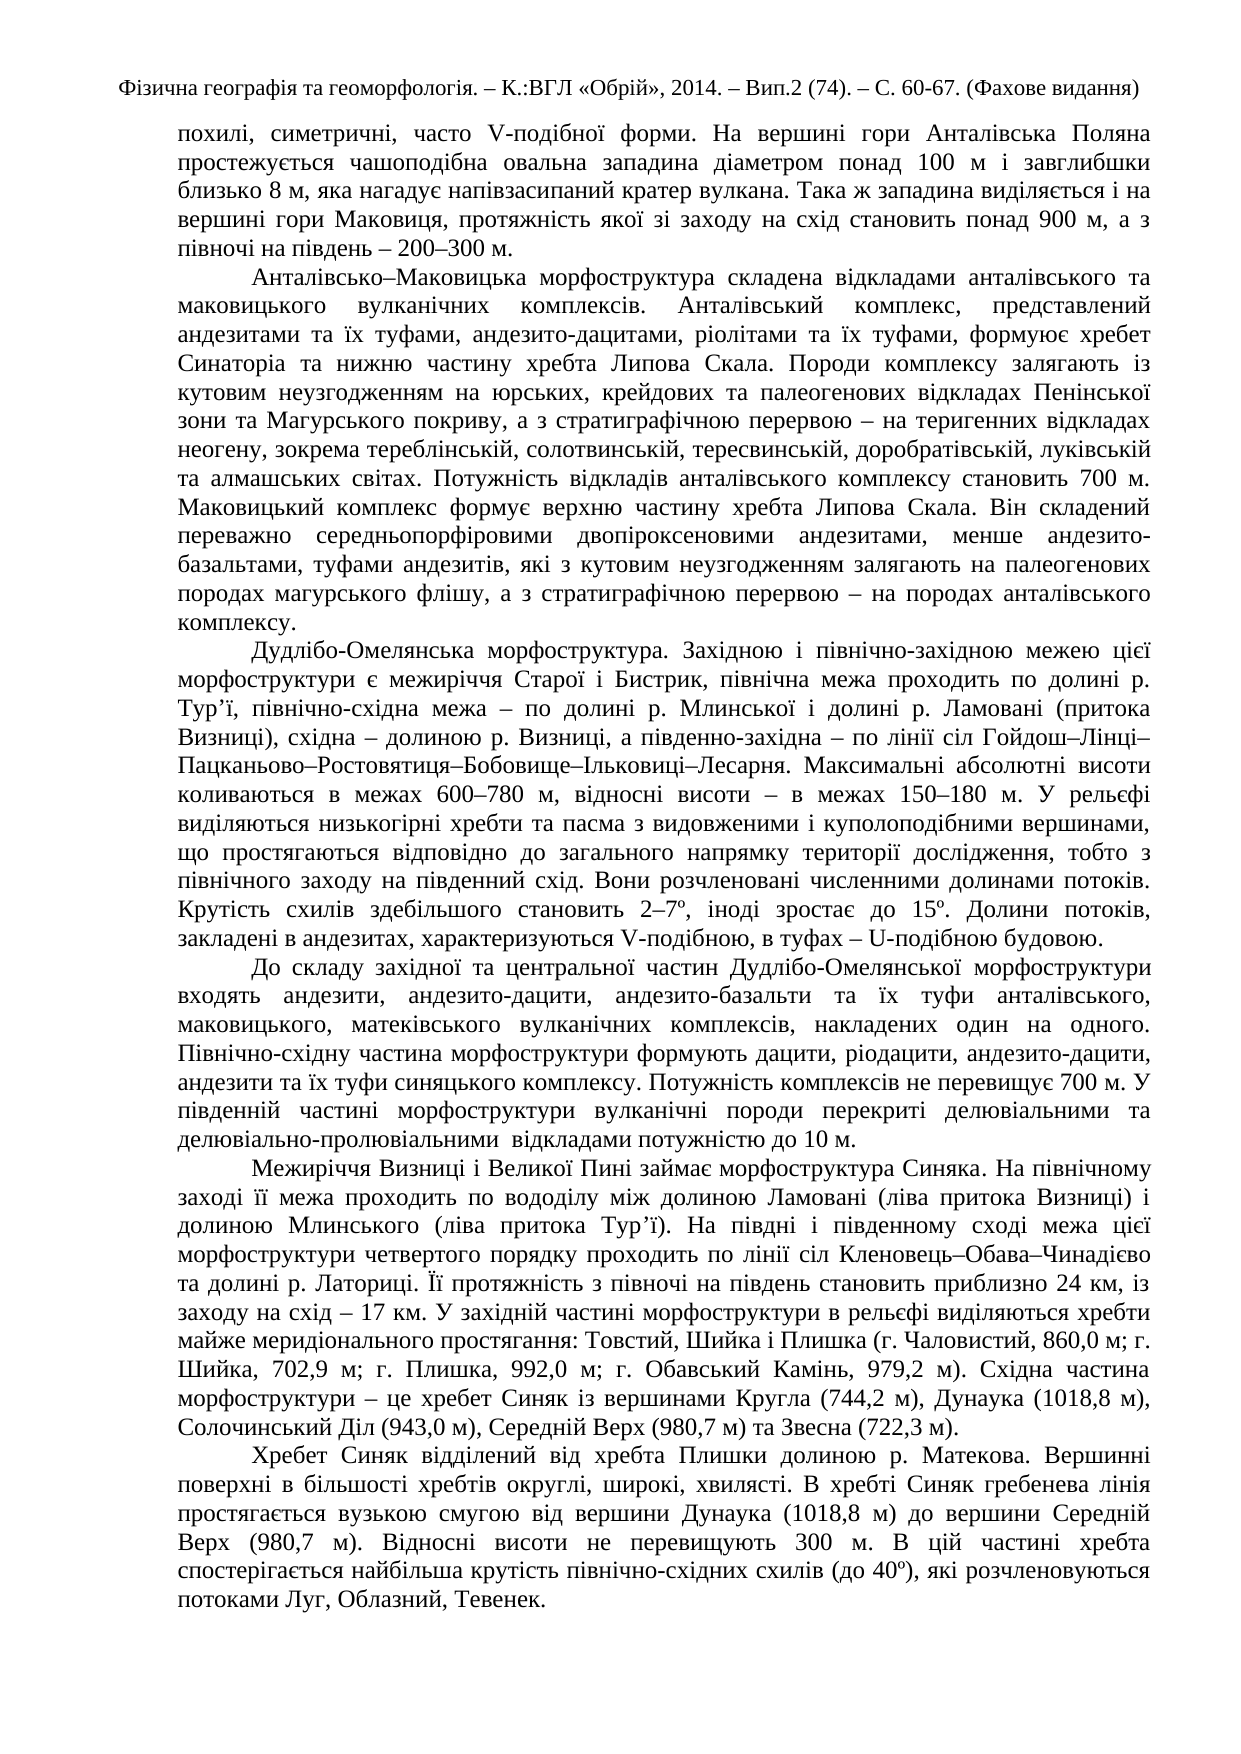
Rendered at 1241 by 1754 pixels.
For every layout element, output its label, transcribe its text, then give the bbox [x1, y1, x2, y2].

text Анталівсько–Маковицька морфоструктура складена відкладами анталівського та маковицького вулканічних комплексів. Анталівський комплекс, представлений андезитами та їх туфами, андезито-дацитами, ріолітами та їх туфами, формуює хребет Синаторіа та нижню частину хребта Липова Скала. Породи комплексу залягають із кутовим неузгодженням на юрських, крейдових та палеогенових відкладах Пенінської зони та Магурського покриву, а з стратиграфічною перервою – на теригенних відкладах неогену, зокрема тереблінській, солотвинській, тересвинській, доробратівській, луківській та алмашських світах. Потужність відкладів анталівського комплексу становить . Маковицький комплекс формує верхню частину хребта Липова Скала. Він складений переважно середньопорфіровими двопіроксеновими андезитами, менше андезито-базальтами, туфами андезитів, які з кутовим неузгодженням залягають на палеогенових породах магурського флішу, а з стратиграфічною перервою – на породах анталівського комплексу. [177, 262, 1152, 636]
text Хребет Синяк відділений від хребта Плишки долиною р. Матекова. Вершинні поверхні в більшості хребтів округлі, широкі, хвилясті. В хребті Синяк гребенева лінія простягається вузькою смугою від вершини Дунаука (1018,8 м) до вершини Середній Верх (). Відносні висоти не перевищують . В цій частині хребта спостерігається найбільша крутість північно-східних схилів (до 40º), які розчленовуються потоками Луг, Облазний, Тевенек. [177, 1441, 1152, 1613]
text До складу західної та центральної частин Дудлібо-Омелянської морфоструктури входять андезити, андезито-дацити, андезито-базальти та їх туфи анталівського, маковицького, матеківського вулканічних комплексів, накладених один на одного. Північно-східну частина морфоструктури формують дацити, ріодацити, андезито-дацити, андезити та їх туфи синяцького комплексу. Потужність комплексів не перевищує . У південній частині морфоструктури вулканічні породи перекриті делювіальними та делювіально-пролювіальними відкладами потужністю до . [177, 952, 1152, 1153]
text Межиріччя Визниці і Великої Пині займає морфоструктура Синяка. На північному заході її межа проходить по вододілу між долиною Ламовані (ліва притока Визниці) і долиною Млинського (ліва притока Тур’ї). На півдні і південному сході межа цієї морфоструктури четвертого порядку проходить по лінії сіл Кленовець–Обава–Чинадієво та долині р. Латориці. Її протяжність з півночі на південь становить приблизно , із заходу на схід – . У західній частині морфоструктури в рельєфі виділяються хребти майже меридіонального простягання: Товстий, Шийка і Плишка (г. Чаловистий, ; г. Шийка, ; г. Плишка, ; г. Обавський Камінь, ). Східна частина морфоструктури – це хребет Синяк із вершинами Кругла (), Дунаука (), Солочинський Діл (), Середній Верх () та Звесна (). [177, 1153, 1152, 1441]
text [177, 118, 1152, 262]
text Дудлібо-Омелянська морфоструктура. Західною і північно-західною межею цієї морфоструктури є межиріччя Старої і Бистрик, північна межа проходить по долині р. Тур’ї, північно-східна межа – по долині р. Млинської і долині р. Ламовані (притока Визниці), східна – долиною р. Визниці, а південно-західна – по лінії сіл Гойдош–Лінці–Пацканьово–Ростовятиця–Бобовище–Ільковиці–Лесарня. Максимальні абсолютні висоти коливаються в межах 600–780 м, відносні висоти – в межах 150–180 м. У рельєфі виділяються низькогірні хребти та пасма з видовженими і куполоподібними вершинами, що простягаються відповідно до загального напрямку території дослідження, тобто з північного заходу на південний схід. Вони розчленовані численними долинами потоків. Крутість схилів здебільшого становить 2–7º, іноді зростає до 15º. Долини потоків, закладені в андезитах, характеризуються V-подібною, в туфах – U-подібною будовою. [177, 636, 1152, 952]
